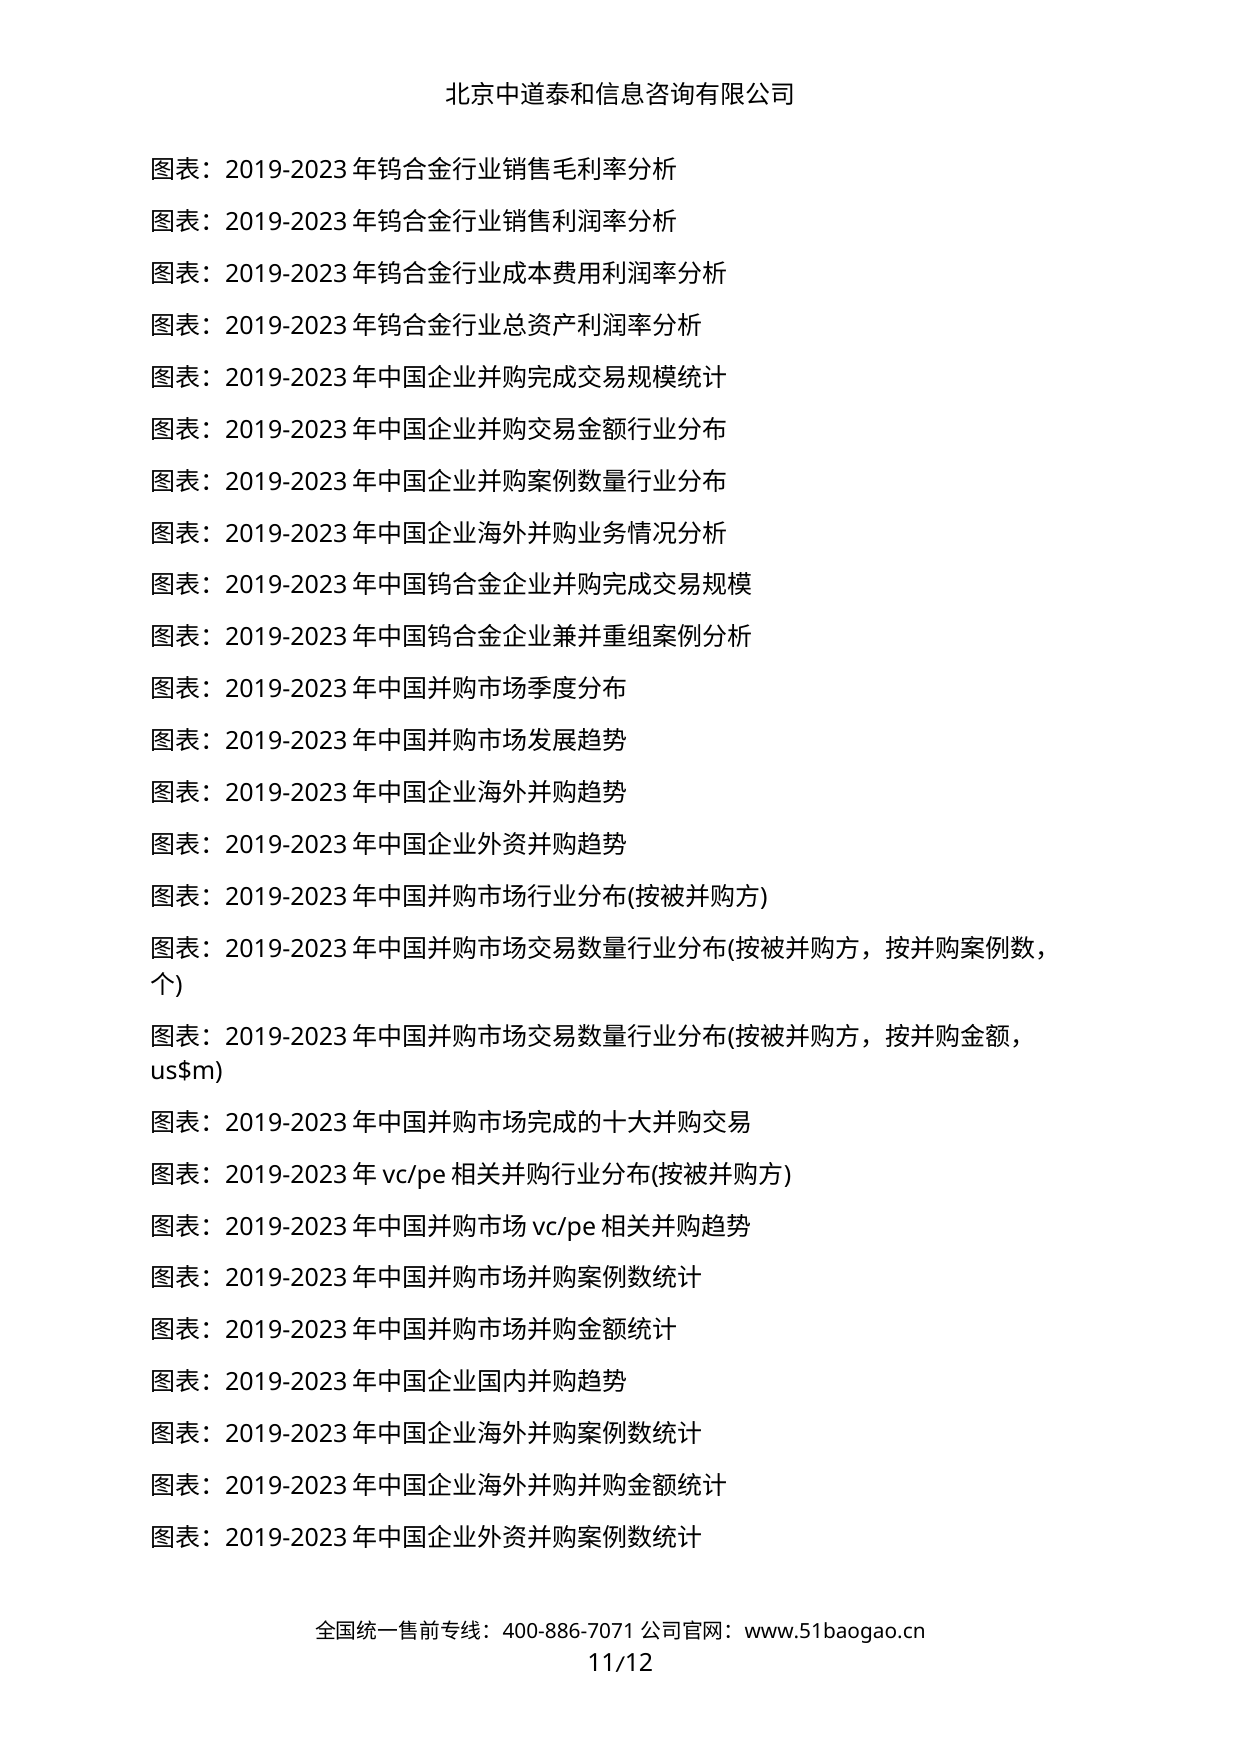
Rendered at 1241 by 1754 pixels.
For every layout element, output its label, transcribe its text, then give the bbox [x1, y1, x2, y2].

text 图表：2019-2023年中国企业并购案例数量行业分布 [150, 461, 1090, 497]
text 图表：2019-2023年中国并购市场完成的十大并购交易 [150, 1102, 1090, 1138]
text 图表：2019-2023年中国企业海外并购案例数统计 [150, 1413, 1090, 1450]
text 图表：2019-2023年中国并购市场并购案例数统计 [150, 1258, 1090, 1294]
text 图表：2019-2023年中国并购市场交易数量行业分布(按被并购方，按并购案例数，个) [150, 928, 1090, 1001]
text 图表：2019-2023年中国钨合金企业并购完成交易规模 [150, 565, 1090, 601]
text 图表：2019-2023年钨合金行业销售毛利率分析 [150, 150, 1090, 186]
text 图表：2019-2023年中国并购市场季度分布 [150, 669, 1090, 705]
text 图表：2019-2023年中国企业海外并购业务情况分析 [150, 513, 1090, 549]
text 图表：2019-2023年中国企业海外并购趋势 [150, 772, 1090, 809]
text 图表：2019-2023年钨合金行业总资产利润率分析 [150, 306, 1090, 342]
text 图表：2019-2023年中国企业海外并购并购金额统计 [150, 1465, 1090, 1502]
text 图表：2019-2023年中国钨合金企业兼并重组案例分析 [150, 617, 1090, 653]
text 图表：2019-2023年中国企业并购交易金额行业分布 [150, 409, 1090, 446]
text 图表：2019-2023年中国企业外资并购案例数统计 [150, 1517, 1090, 1553]
text 图表：2019-2023年中国企业外资并购趋势 [150, 824, 1090, 861]
text 图表：2019-2023年vc/pe相关并购行业分布(按被并购方) [150, 1154, 1090, 1190]
text 图表：2019-2023年中国并购市场并购金额统计 [150, 1310, 1090, 1346]
text 图表：2019-2023年钨合金行业销售利润率分析 [150, 202, 1090, 238]
text 图表：2019-2023年中国并购市场交易数量行业分布(按被并购方，按并购金额，us$m) [150, 1016, 1090, 1087]
text 图表：2019-2023年中国企业国内并购趋势 [150, 1362, 1090, 1398]
text 图表：2019-2023年中国并购市场发展趋势 [150, 721, 1090, 757]
text 图表：2019-2023年中国并购市场vc/pe相关并购趋势 [150, 1206, 1090, 1242]
text 图表：2019-2023年中国企业并购完成交易规模统计 [150, 357, 1090, 394]
text 图表：2019-2023年钨合金行业成本费用利润率分析 [150, 254, 1090, 290]
text 图表：2019-2023年中国并购市场行业分布(按被并购方) [150, 876, 1090, 912]
